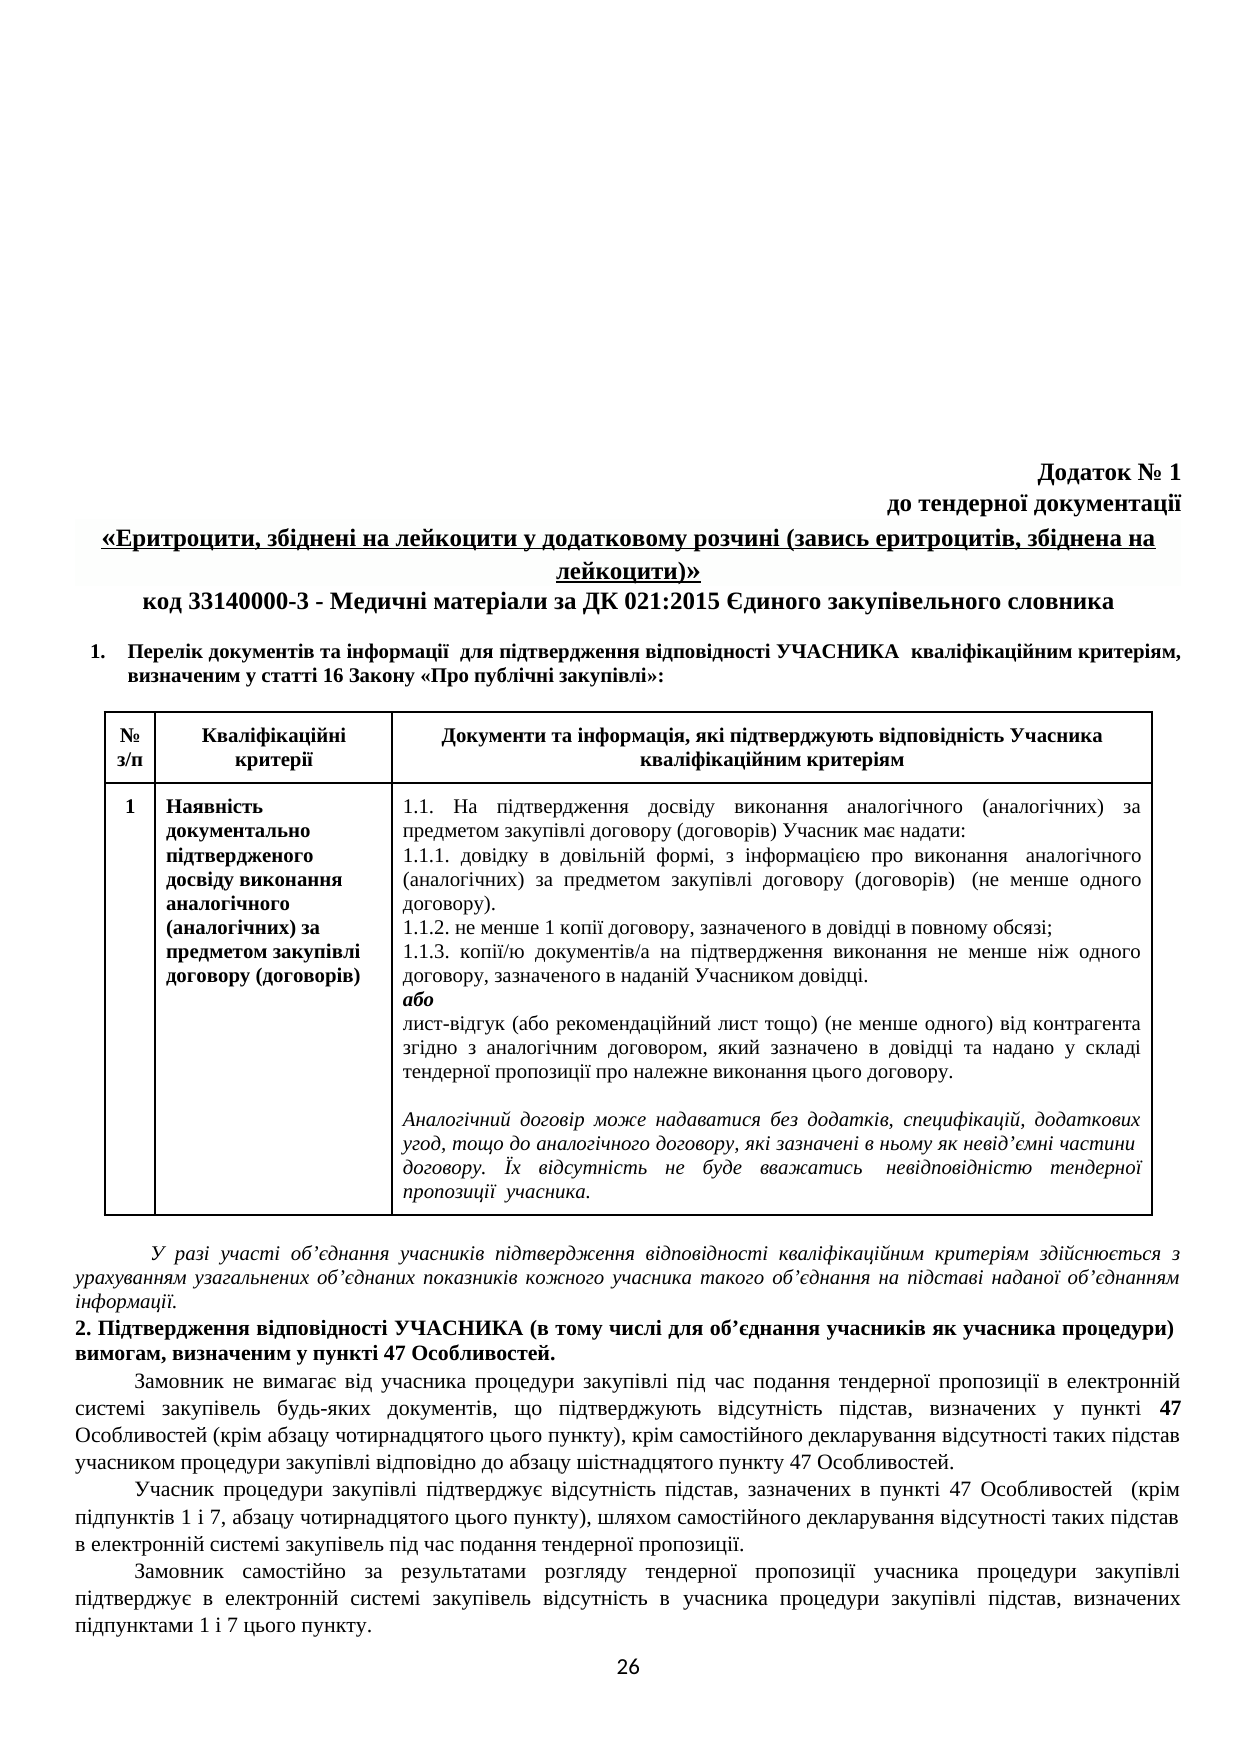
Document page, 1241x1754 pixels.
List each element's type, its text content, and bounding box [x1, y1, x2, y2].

text 2. Підтвердження відповідності УЧАСНИКА (в тому числі для об’єднання учасників як учасника процедури) вимогам, визначеним у пункті 47 Особливостей. [75, 1315, 1181, 1366]
text Замовник не вимагає від учасника процедури закупівлі під час подання тендерної пропозиції в електронній системі закупівель будь-яких документів, що підтверджують відсутність підстав, визначених у пункті 47 Особливостей (крім абзацу чотирнадцятого цього пункту), крім самостійного декларування відсутності таких підстав учасником процедури закупівлі відповідно до абзацу шістнадцятого пункту 47 Особливостей. [75, 1447, 1181, 1474]
table_cell 1.1. На підтвердження досвіду виконання аналогічного (аналогічних) за предметом закупівлі договору (договорів) Учасник має надати: 1.1.1. довідку в довільній формі, з інформацією про виконання аналогічного (аналогічних) за предметом закупівлі договору (договорів) (не менше одного договору). 1.1.2. не менше 1 копії договору, зазначеного в довідці в повному обсязі; 1.1.3. копії/ю документів/а на підтвердження виконання не менше ніж одного договору, зазначеного в наданій Учасником довідці. або лист-відгук (або рекомендаційний лист тощо) (не менше одного) від контрагента згідно з аналогічним договором, який зазначено в довідці та надано у складі тендерної пропозиції про належне виконання цього договору. Аналогічний договір може надаватися без додатків, специфікацій, додаткових угод, тощо до аналогічного договору, які зазначені в ньому як невід’ємні частини договору. Їх відсутність не буде вважатись невідповідністю тендерної пропозиції учасника. [393, 784, 1151, 1214]
table_header № з/п [106, 713, 154, 782]
text У разі участі об’єднання учасників підтвердження відповідності кваліфікаційним критеріям здійснюється з урахуванням узагальнених об’єднаних показників кожного учасника такого об’єднання на підставі наданої об’єднанням інформації. [75, 1241, 1181, 1313]
text Замовник не вимагає від учасника процедури закупівлі під час подання тендерної пропозиції в електронній системі закупівель будь-яких документів, що підтверджують відсутність підстав, визначених у пункті 47 Особливостей (крім абзацу чотирнадцятого цього пункту), крім самостійного декларування відсутності таких підстав учасником процедури закупівлі відповідно до абзацу шістнадцятого пункту 47 Особливостей. [75, 1368, 1181, 1410]
list Перелік документів та інформації для підтвердження відповідності УЧАСНИКА кваліфікаційним критеріям, визначеним у статті 16 Закону «Про публічні закупівлі»: [90, 639, 1181, 687]
text Замовник самостійно за результатами розгляду тендерної пропозиції учасника процедури закупівлі підтверджує в електронній системі закупівель відсутність в учасника процедури закупівлі підстав, визначених підпунктами 1 і 7 цього пункту. [75, 1558, 1181, 1638]
text код 33140000-3 - Медичні матеріали за ДК 021:2015 Єдиного закупівельного словника [75, 586, 1181, 614]
table_header Документи та інформація, які підтверджують відповідність Учасника кваліфікаційним критеріям [393, 713, 1151, 782]
text Додаток № 1 [75, 457, 1181, 485]
table_cell 1 [106, 784, 154, 1214]
table_cell Наявність документально підтвердженого досвіду виконання аналогічного (аналогічних) за предметом закупівлі договору (договорів) [156, 784, 391, 1214]
text Учасник процедури закупівлі підтверджує відсутність підстав, зазначених в пункті 47 Особливостей (крім підпунктів 1 і 7, абзацу чотирнадцятого цього пункту), шляхом самостійного декларування відсутності таких підстав в електронній системі закупівель під час подання тендерної пропозиції. [75, 1476, 1181, 1504]
text до тендерної документації [75, 488, 1181, 516]
text Учасник процедури закупівлі підтверджує відсутність підстав, зазначених в пункті 47 Особливостей (крім підпунктів 1 і 7, абзацу чотирнадцятого цього пункту), шляхом самостійного декларування відсутності таких підстав в електронній системі закупівель під час подання тендерної пропозиції. [75, 1529, 1181, 1556]
subtitle «Еритроцити, збіднені на лейкоцити у додатковому розчині (завись еритроцитів, збіднена на лейкоцити)» [75, 519, 1181, 586]
table_header Кваліфікаційні критерії [156, 713, 391, 782]
